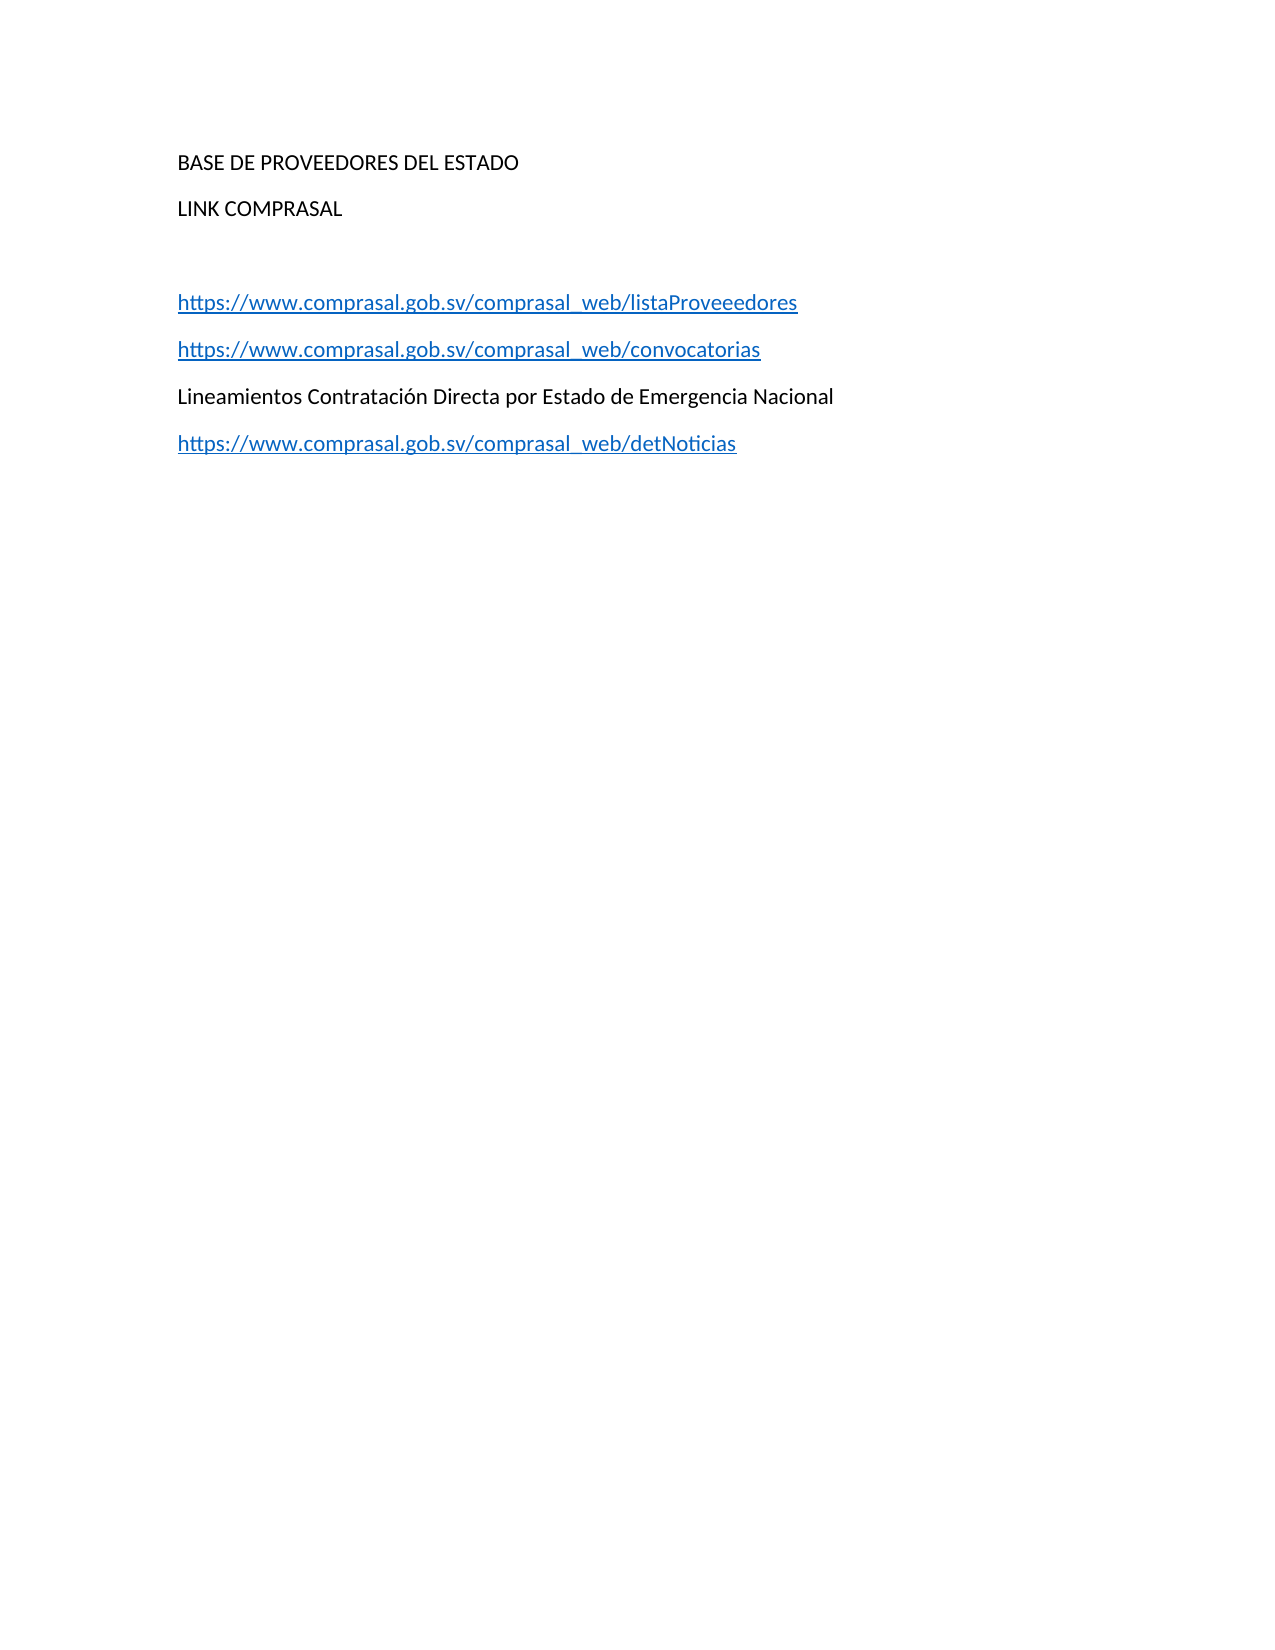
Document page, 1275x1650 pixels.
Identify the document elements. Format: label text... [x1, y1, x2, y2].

text https://www.comprasal.gob.sv/comprasal_web/convocatorias [177, 335, 1098, 363]
text https://www.comprasal.gob.sv/comprasal_web/listaProveeedores [177, 288, 1098, 316]
text BASE DE PROVEEDORES DEL ESTADO [177, 148, 1098, 176]
text LINK COMPRASAL [177, 194, 1098, 222]
text Lineamientos Contratación Directa por Estado de Emergencia Nacional [177, 382, 1098, 410]
text https://www.comprasal.gob.sv/comprasal_web/detNoticias [177, 429, 1098, 457]
